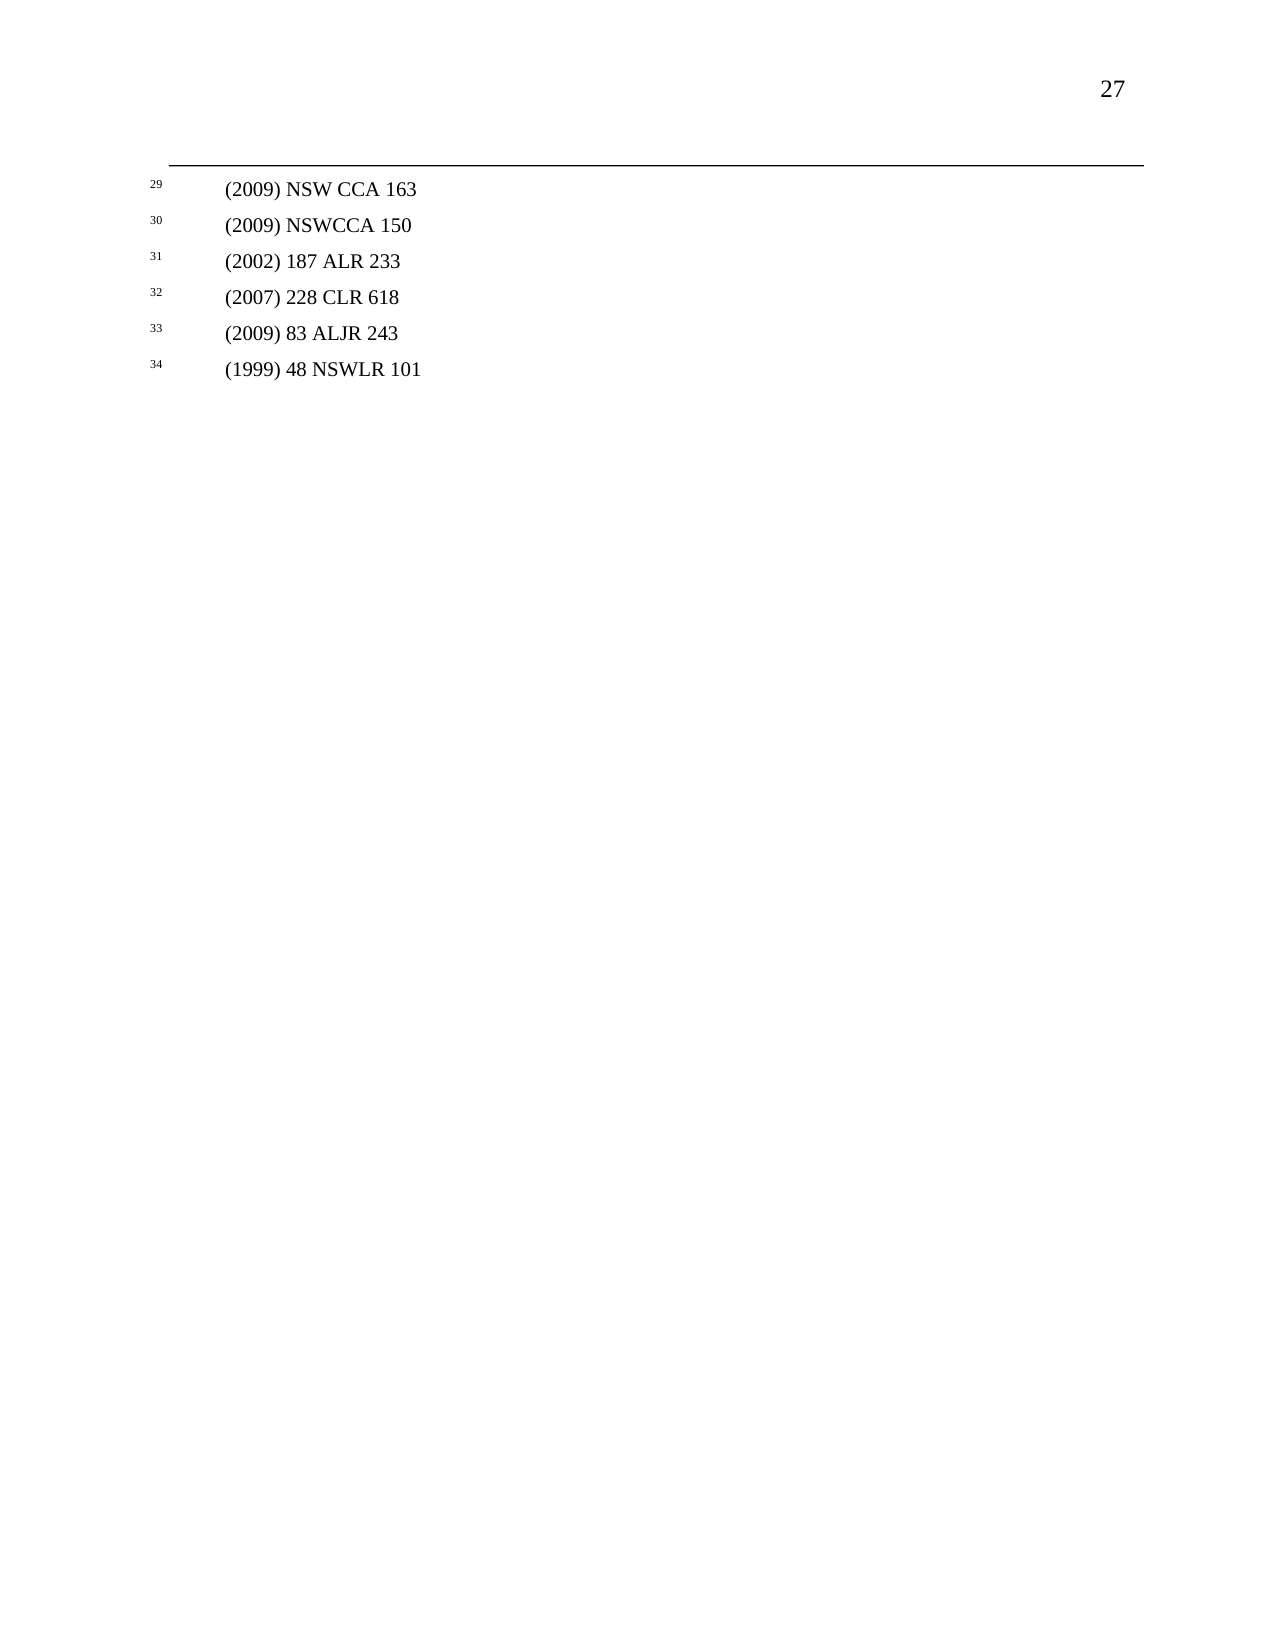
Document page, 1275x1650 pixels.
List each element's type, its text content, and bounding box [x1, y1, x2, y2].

text 31 (2002) 187 ALR 233 [150, 249, 1137, 273]
text 30 (2009) NSWCCA 150 [150, 213, 1137, 237]
text 34 (1999) 48 NSWLR 101 [150, 357, 1137, 381]
text 29 (2009) NSW CCA 163 [150, 177, 1137, 201]
text 32 (2007) 228 CLR 618 [150, 285, 1137, 309]
text 33 (2009) 83 ALJR 243 [150, 321, 1137, 345]
